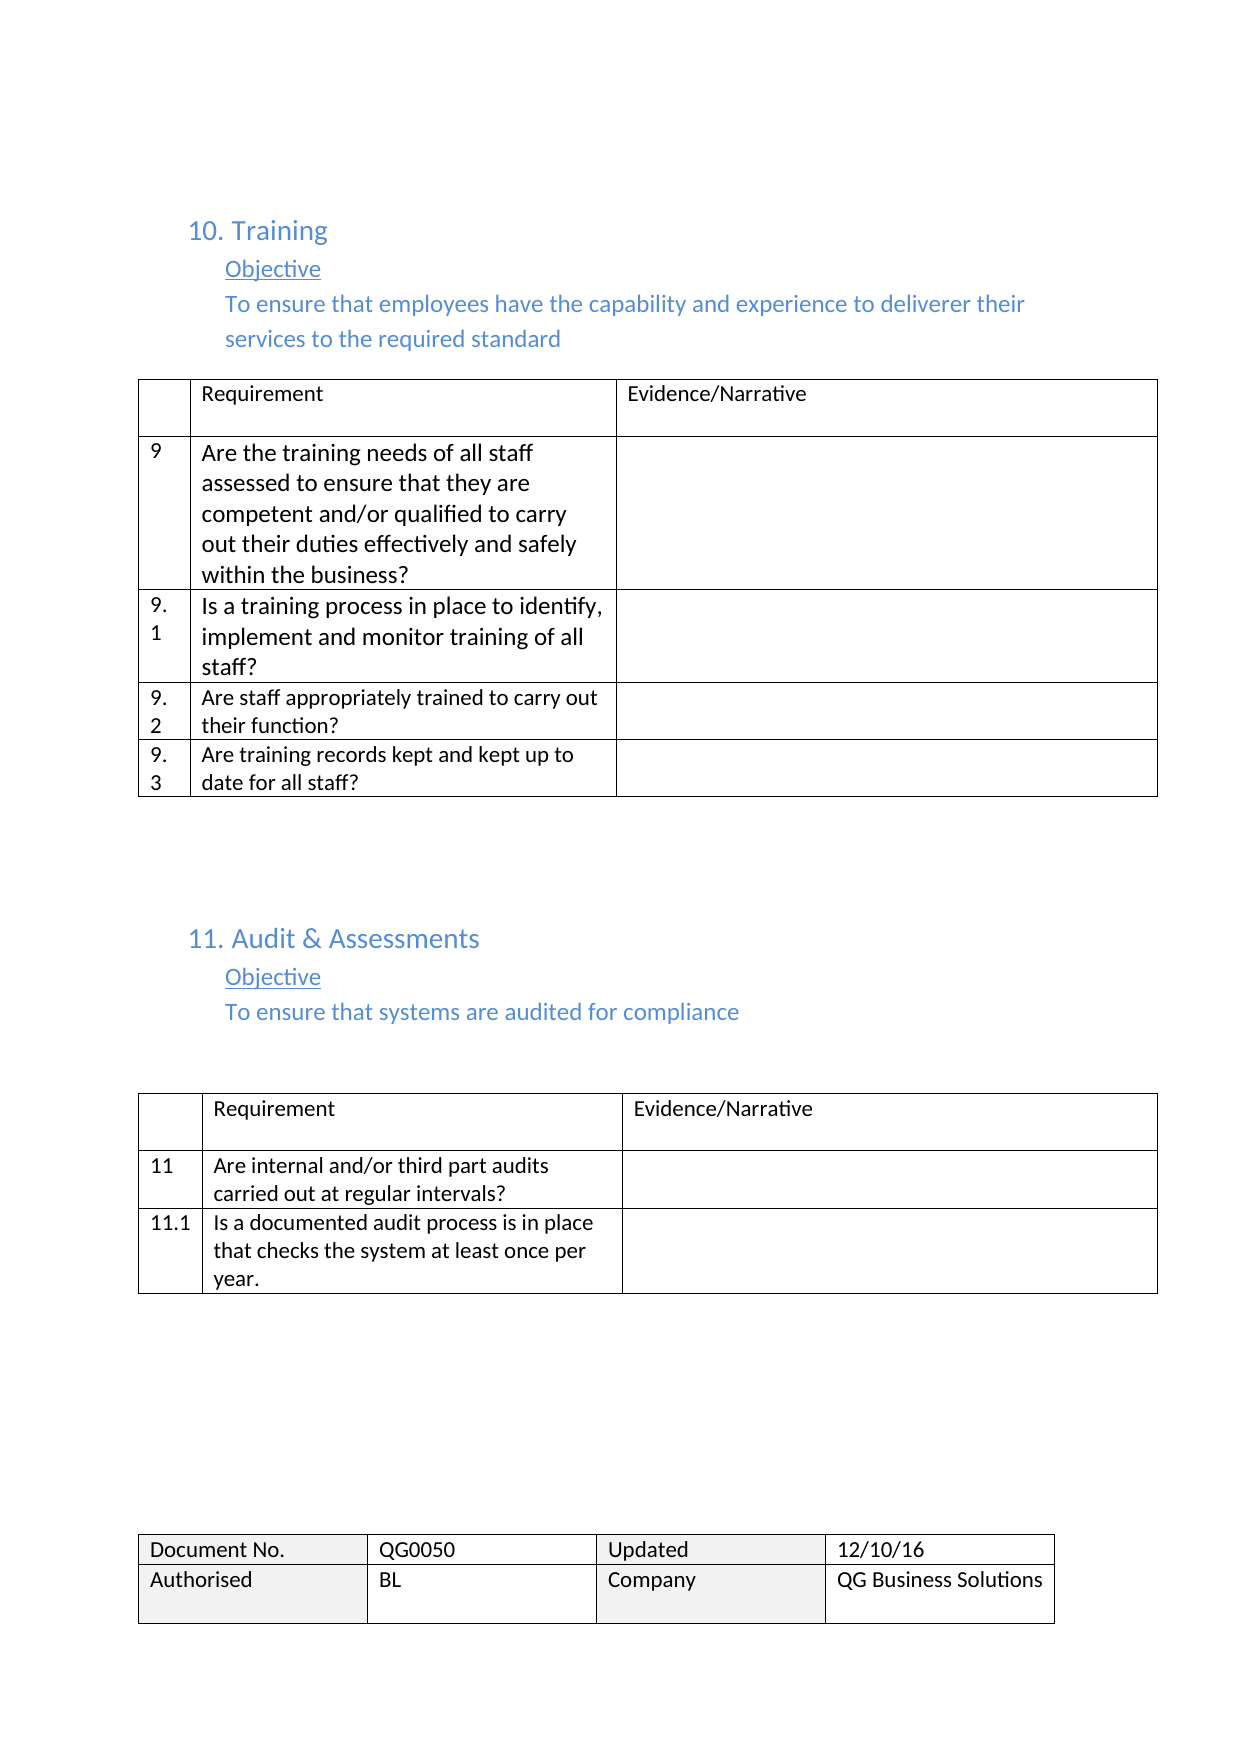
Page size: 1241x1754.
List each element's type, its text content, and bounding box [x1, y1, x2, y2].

table_cell [617, 590, 1157, 682]
table_cell Is a documented audit process is in place that checks the system at least once per year. [203, 1209, 622, 1293]
table_header [139, 1094, 202, 1150]
table_cell 11.1 [139, 1209, 202, 1293]
table_header Evidence/Narrative [623, 1094, 1157, 1150]
list Training [187, 212, 1090, 247]
table_header [139, 380, 190, 436]
list To ensure that employees have the capability and experience to deliverer their services to the required standard [225, 288, 1090, 353]
table_cell 9.3 [139, 740, 190, 796]
table_cell [617, 683, 1157, 739]
table_header Requirement [191, 380, 616, 436]
table_cell [617, 740, 1157, 796]
table_cell Are staff appropriately trained to carry out their function? [191, 683, 616, 739]
table_cell 9.2 [139, 683, 190, 739]
table_cell [623, 1209, 1157, 1293]
table_cell [623, 1151, 1157, 1207]
table_header Requirement [203, 1094, 622, 1150]
list To ensure that systems are audited for compliance [225, 997, 1090, 1027]
table_cell 9.1 [139, 590, 190, 682]
table_cell Are training records kept and kept up to date for all staff? [191, 740, 616, 796]
list Objective [225, 962, 1090, 992]
table_cell 11 [139, 1151, 202, 1207]
list Audit & Assessments [187, 921, 1090, 956]
table_cell Are the training needs of all staff assessed to ensure that they are competent and/or qualified to carry out their duties effectively and safely within the business? [191, 437, 616, 589]
table_cell 9 [139, 437, 190, 589]
list Objective [225, 253, 1090, 283]
table_header Evidence/Narrative [617, 380, 1157, 436]
table_cell [617, 437, 1157, 589]
table_cell Is a training process in place to identify, implement and monitor training of all staff? [191, 590, 616, 682]
table_cell Are internal and/or third part audits carried out at regular intervals? [203, 1151, 622, 1207]
